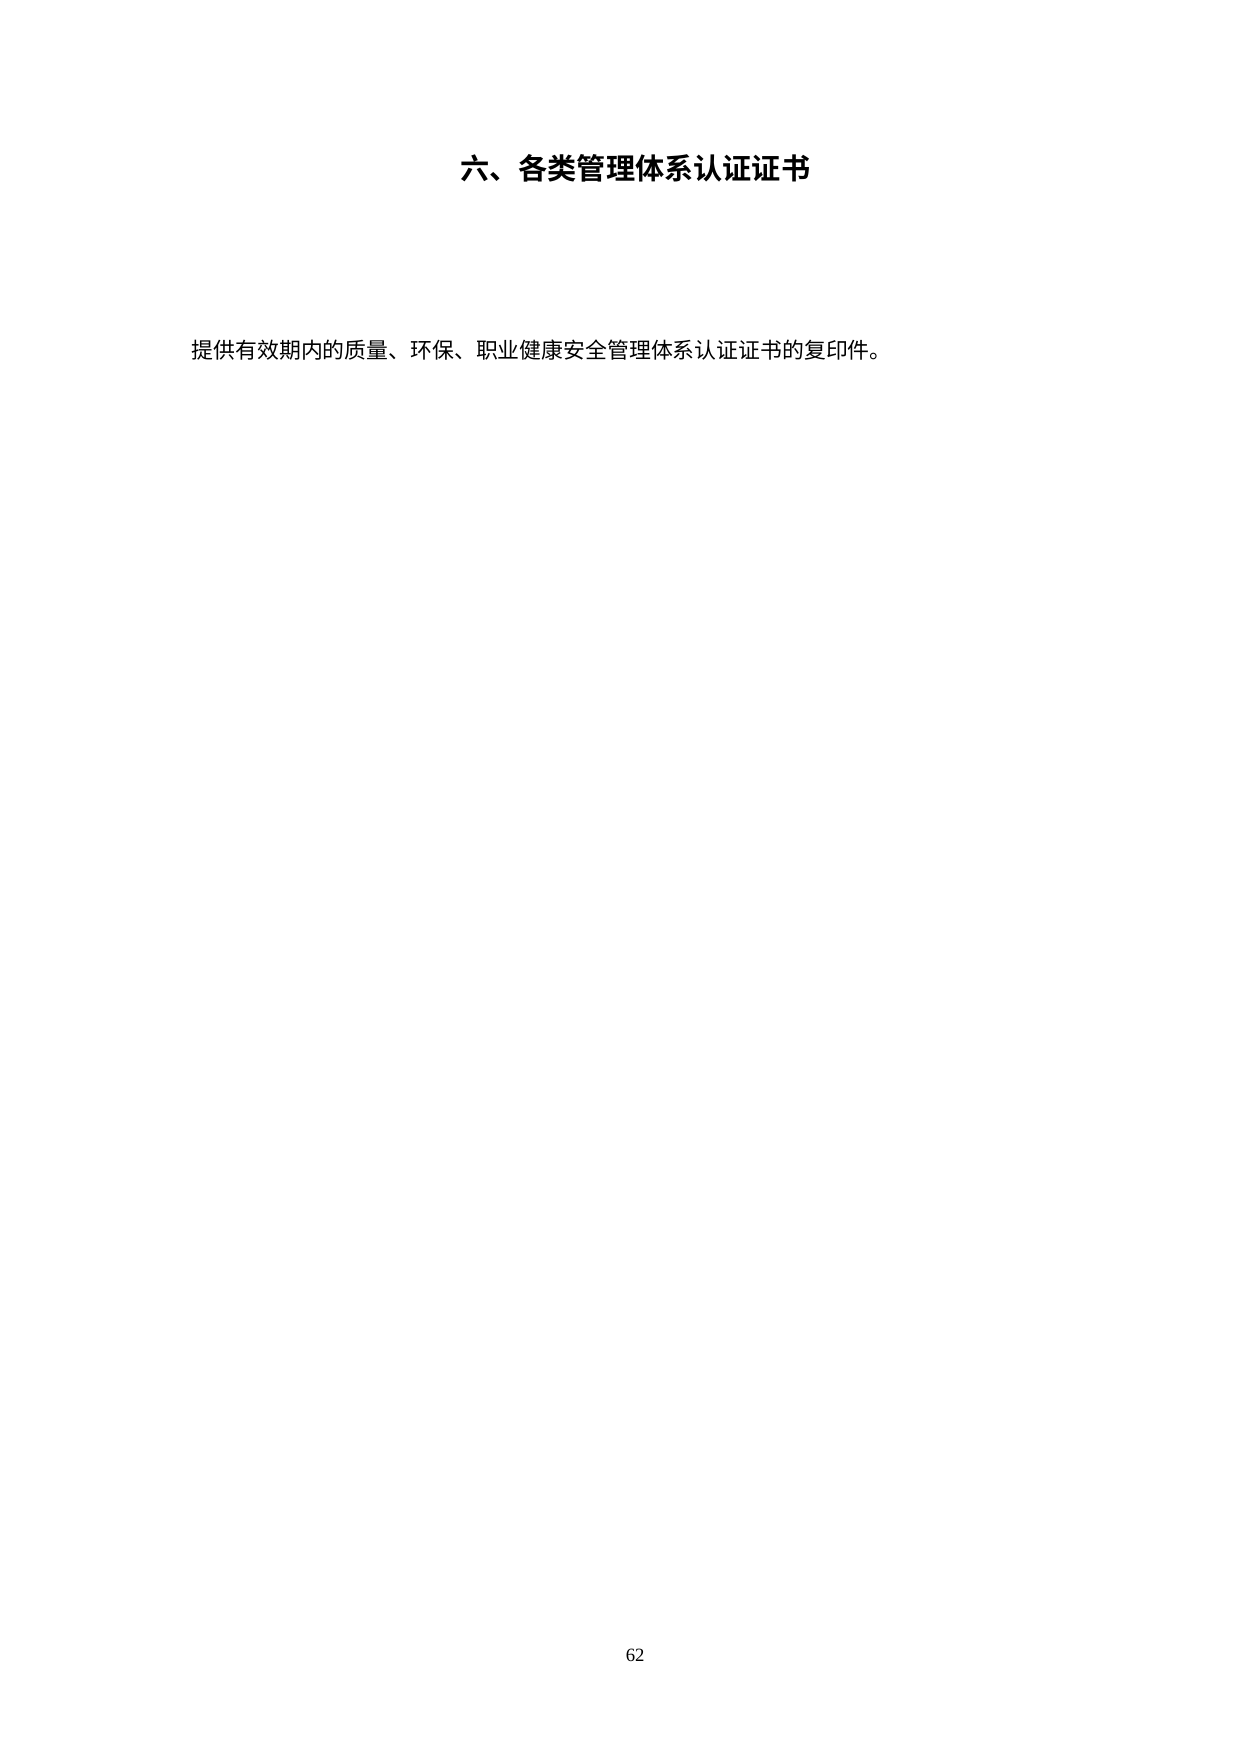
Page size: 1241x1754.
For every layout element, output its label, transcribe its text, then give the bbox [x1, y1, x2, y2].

text 提供有效期内的质量、环保、职业健康安全管理体系认证证书的复印件。 [148, 333, 1122, 365]
subtitle 六、各类管理体系认证证书 [148, 145, 1122, 187]
